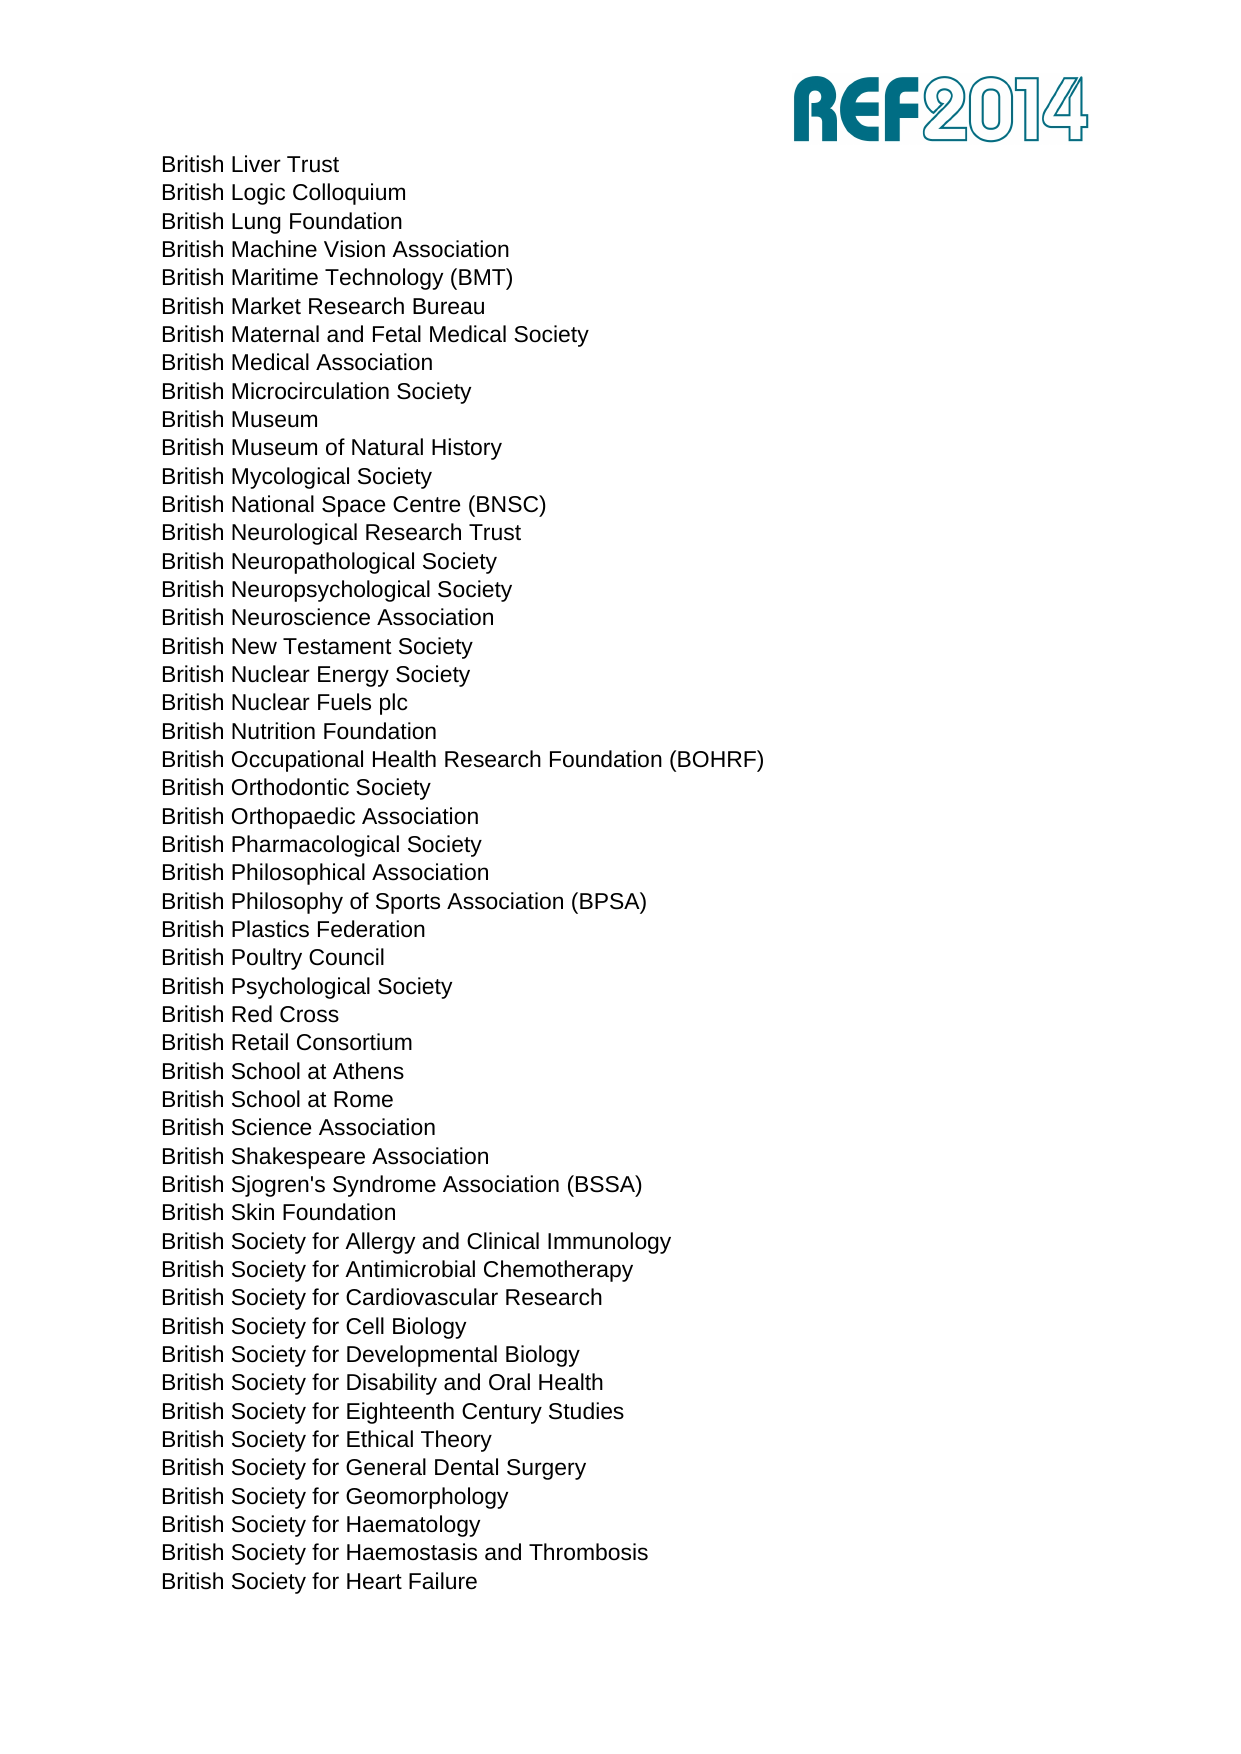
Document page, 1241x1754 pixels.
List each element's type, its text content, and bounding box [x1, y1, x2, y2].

table_cell British Science Association [150, 1113, 1126, 1142]
table_cell British Skin Foundation [150, 1198, 1126, 1227]
table_cell British National Space Centre (BNSC) [150, 490, 1126, 518]
table_cell British Society for Geomorphology [150, 1482, 1126, 1510]
table_cell British Orthodontic Society [150, 773, 1126, 802]
table_cell British Society for Cell Biology [150, 1312, 1126, 1340]
table_cell British Society for Heart Failure [150, 1567, 1126, 1595]
table_cell British Occupational Health Research Foundation (BOHRF) [150, 745, 1126, 773]
table_cell British Market Research Bureau [150, 292, 1126, 320]
table_cell British Society for General Dental Surgery [150, 1453, 1126, 1482]
table_cell British Society for Cardiovascular Research [150, 1283, 1126, 1312]
table_cell British Neuropsychological Society [150, 575, 1126, 603]
table_cell British Lung Foundation [150, 207, 1126, 235]
table_cell British Microcirculation Society [150, 377, 1126, 405]
table_cell British Society for Allergy and Clinical Immunology [150, 1227, 1126, 1255]
table_cell British Maternal and Fetal Medical Society [150, 320, 1126, 348]
table_cell British Philosophical Association [150, 858, 1126, 887]
table_cell British Mycological Society [150, 462, 1126, 490]
table_cell British Neuroscience Association [150, 603, 1126, 632]
table_cell British Maritime Technology (BMT) [150, 263, 1126, 292]
table_cell British Society for Disability and Oral Health [150, 1368, 1126, 1397]
table_cell British Nuclear Energy Society [150, 660, 1126, 688]
table_cell British Plastics Federation [150, 915, 1126, 943]
table_cell British Nutrition Foundation [150, 717, 1126, 745]
table_cell British School at Rome [150, 1085, 1126, 1113]
table_cell British Society for Antimicrobial Chemotherapy [150, 1255, 1126, 1283]
table_cell British Shakespeare Association [150, 1142, 1126, 1170]
table_cell British Neuropathological Society [150, 547, 1126, 575]
table_cell British Psychological Society [150, 972, 1126, 1000]
table_cell British Sjogren's Syndrome Association (BSSA) [150, 1170, 1126, 1198]
table_cell British Society for Haemostasis and Thrombosis [150, 1538, 1126, 1567]
table_cell British New Testament Society [150, 632, 1126, 660]
table_cell British Nuclear Fuels plc [150, 688, 1126, 717]
table_cell British Red Cross [150, 1000, 1126, 1028]
table_cell British Retail Consortium [150, 1028, 1126, 1057]
table_cell British Philosophy of Sports Association (BPSA) [150, 887, 1126, 915]
table_cell British School at Athens [150, 1057, 1126, 1085]
table_cell British Poultry Council [150, 943, 1126, 972]
table_cell British Museum [150, 405, 1126, 433]
table_cell British Society for Ethical Theory [150, 1425, 1126, 1453]
table_cell British Society for Eighteenth Century Studies [150, 1397, 1126, 1425]
table_cell British Machine Vision Association [150, 235, 1126, 263]
table_cell British Pharmacological Society [150, 830, 1126, 858]
picture [791, 73, 1091, 145]
table_cell British Society for Developmental Biology [150, 1340, 1126, 1368]
table_cell British Museum of Natural History [150, 433, 1126, 462]
table_cell British Logic Colloquium [150, 178, 1126, 207]
table_cell British Neurological Research Trust [150, 518, 1126, 547]
table_cell British Society for Haematology [150, 1510, 1126, 1538]
table_cell British Orthopaedic Association [150, 802, 1126, 830]
table_cell British Liver Trust [150, 150, 1126, 178]
table_cell British Medical Association [150, 348, 1126, 377]
